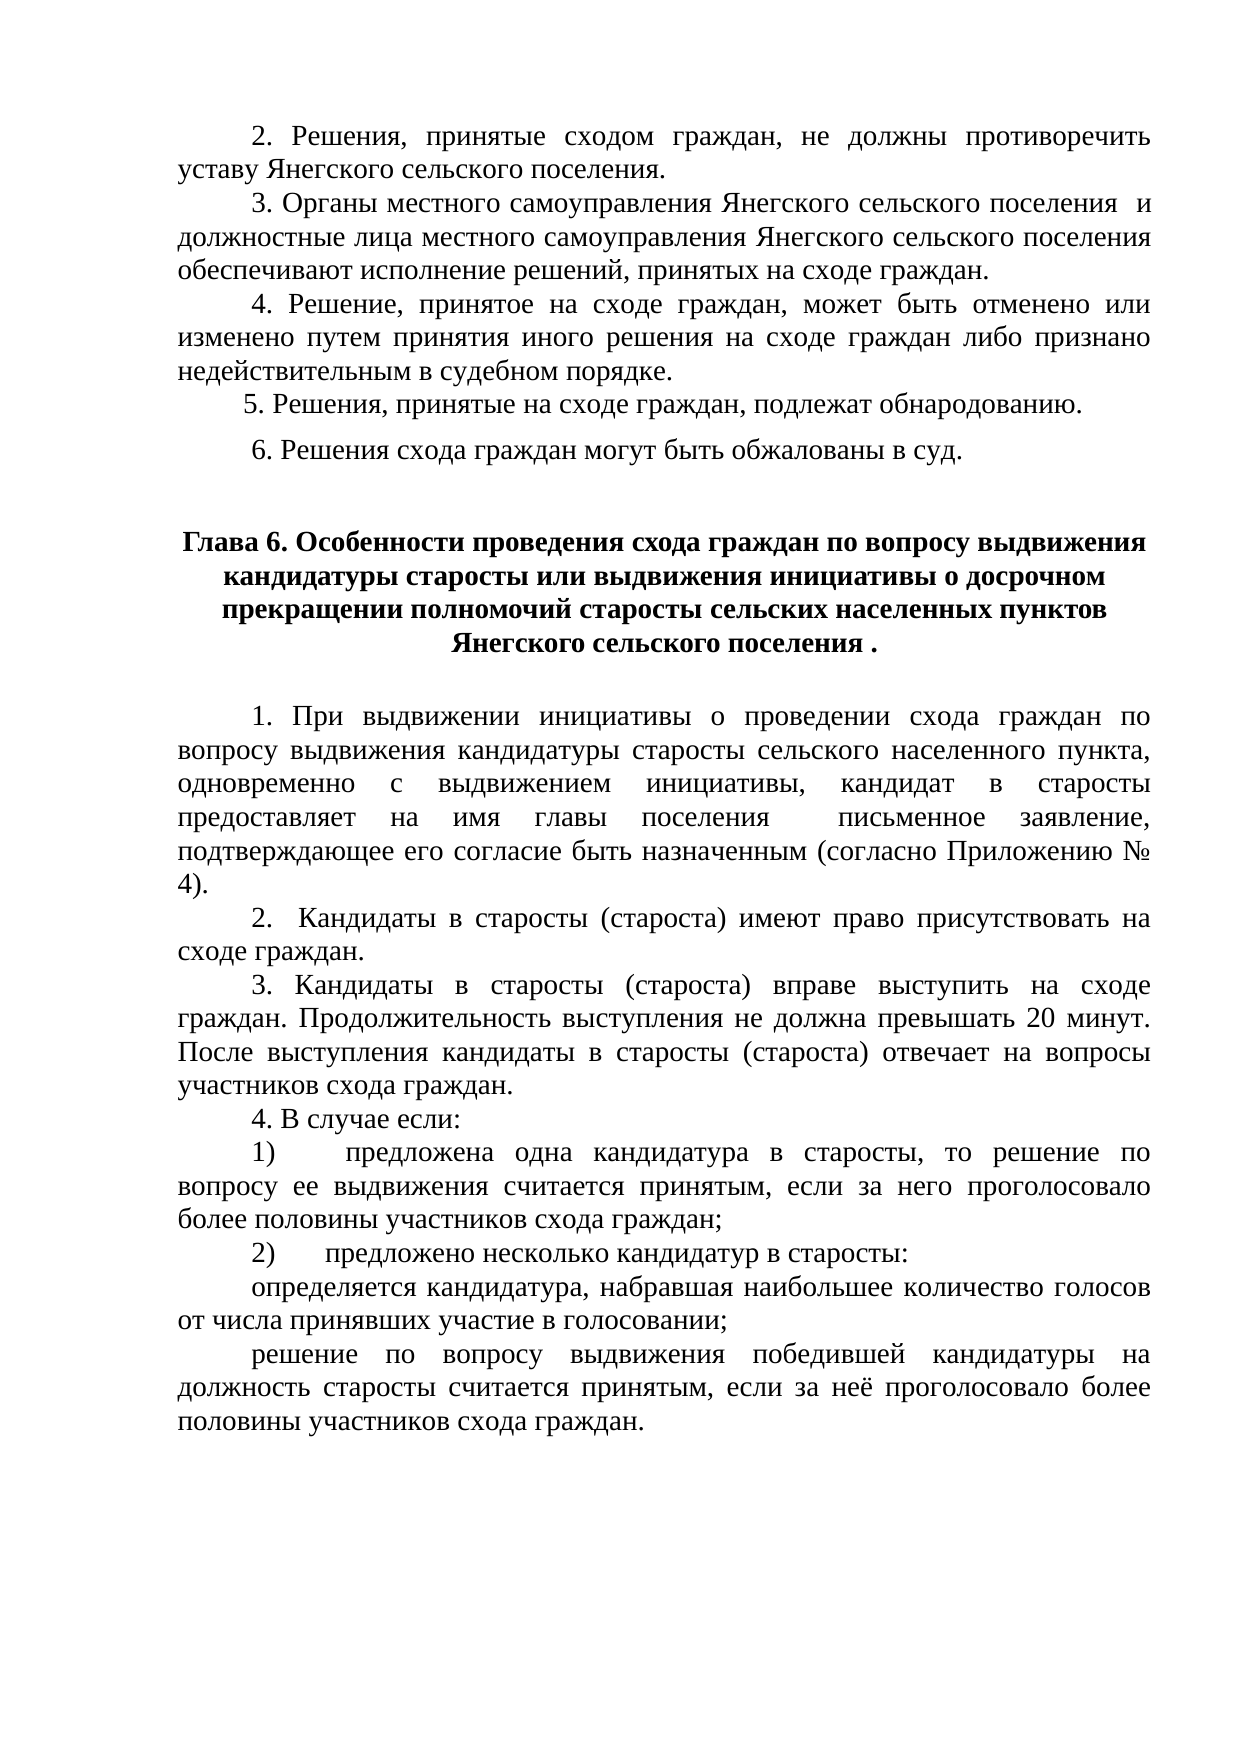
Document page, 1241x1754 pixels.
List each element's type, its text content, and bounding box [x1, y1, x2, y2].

text 1. При выдвижении инициативы о проведении схода граждан по вопросу выдвижения кандидатуры старосты сельского населенного пункта, одновременно с выдвижением инициативы, кандидат в старосты предоставляет на имя главы поселения письменное заявление, подтверждающее его согласие быть назначенным (согласно Приложению № 4). [177, 698, 1152, 900]
text 4. В случае если: [177, 1101, 1152, 1134]
subtitle Глава 6. Особенности проведения схода граждан по вопросу выдвижения кандидатуры старосты или выдвижения инициативы о досрочном прекращении полномочий старосты сельских населенных пунктов Янегского сельского поселения . [177, 524, 1152, 659]
list предложено несколько кандидатур в старосты: [177, 1235, 1152, 1269]
list предложена одна кандидатура в старосты, то решение по вопросу ее выдвижения считается принятым, если за него проголосовало более половины участников схода граждан; [177, 1134, 1152, 1235]
text 3. Органы местного самоуправления Янегского сельского поселения и должностные лица местного самоуправления Янегского сельского поселения обеспечивают исполнение решений, принятых на сходе граждан. [177, 185, 1152, 286]
text 2. Решения, принятые сходом граждан, не должны противоречить уставу Янегского сельского поселения. [177, 118, 1152, 185]
text 6. Решения схода граждан могут быть обжалованы в суд. [177, 432, 1152, 466]
text 2. Кандидаты в старосты (староста) имеют право присутствовать на сходе граждан. [177, 900, 1152, 967]
text определяется кандидатура, набравшая наибольшее количество голосов от числа принявших участие в голосовании; [177, 1269, 1152, 1336]
text решение по вопросу выдвижения победившей кандидатуры на должность старосты считается принятым, если за неё проголосовало более половины участников схода граждан. [177, 1336, 1152, 1436]
text 5. Решения, принятые на сходе граждан, подлежат обнародованию. [207, 386, 1152, 420]
text 3. Кандидаты в старосты (староста) вправе выступить на сходе граждан. Продолжительность выступления не должна превышать 20 минут. После выступления кандидаты в старосты (староста) отвечает на вопросы участников схода граждан. [177, 967, 1152, 1101]
text 4. Решение, принятое на сходе граждан, может быть отменено или изменено путем принятия иного решения на сходе граждан либо признано недействительным в судебном порядке. [177, 286, 1152, 386]
